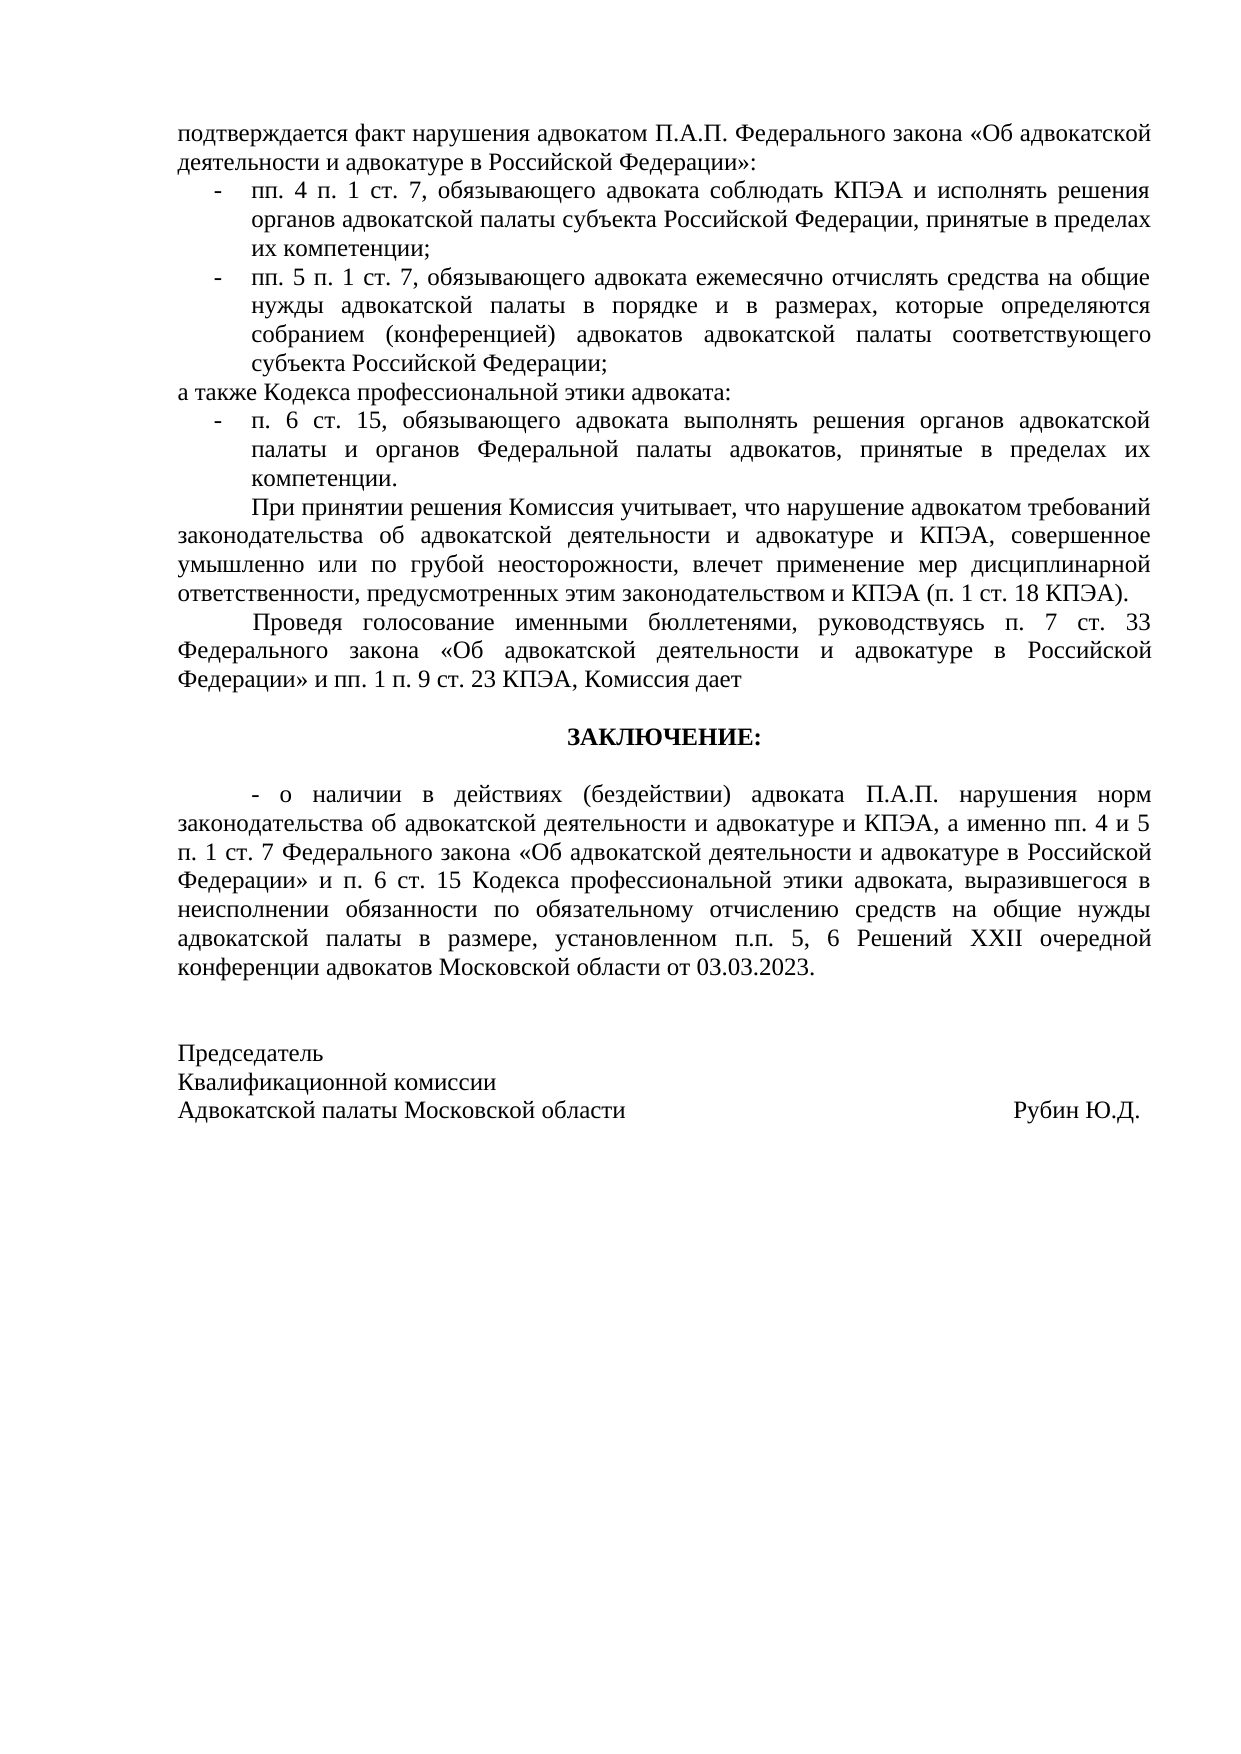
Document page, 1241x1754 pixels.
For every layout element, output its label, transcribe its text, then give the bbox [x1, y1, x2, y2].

text При принятии решения Комиссия учитывает, что нарушение адвокатом требований законодательства об адвокатской деятельности и адвокатуре и КПЭА, совершенное умышленно или по грубой неосторожности, влечет применение мер дисциплинарной ответственности, предусмотренных этим законодательством и КПЭА (п. 1 ст. 18 КПЭА). [177, 492, 1152, 607]
text Квалификационной комиссии [177, 1067, 1152, 1096]
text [177, 118, 1152, 176]
text Председатель [177, 1038, 1152, 1067]
text ЗАКЛЮЧЕНИЕ: [177, 722, 1152, 751]
list пп. 5 п. 1 ст. 7, обязывающего адвоката ежемесячно отчислять средства на общие нужды адвокатской палаты в порядке и в размерах, которые определяются собранием (конференцией) адвокатов адвокатской палаты соответствующего субъекта Российской Федерации; [213, 262, 1152, 377]
text а также Кодекса профессиональной этики адвоката: [177, 377, 1152, 406]
list пп. 4 п. 1 ст. 7, обязывающего адвоката соблюдать КПЭА и исполнять решения органов адвокатской палаты субъекта Российской Федерации, принятые в пределах их компетенции; [213, 176, 1152, 262]
text - о наличии в действиях (бездействии) адвоката П.А.П. нарушения норм законодательства об адвокатской деятельности и адвокатуре и КПЭА, а именно пп. 4 и 5 п. 1 ст. 7 Федерального закона «Об адвокатской деятельности и адвокатуре в Российской Федерации» и п. 6 ст. 15 Кодекса профессиональной этики адвоката, выразившегося в неисполнении обязанности по обязательному отчислению средств на общие нужды адвокатской палаты в размере, установленном п.п. 5, 6 Решений XXII очередной конференции адвокатов Московской области от 03.03.2023. [177, 779, 1152, 981]
text Проведя голосование именными бюллетенями, руководствуясь п. 7 ст. 33 Федерального закона «Об адвокатской деятельности и адвокатуре в Российской Федерации» и пп. 1 п. 9 ст. 23 КПЭА, Комиссия дает [177, 607, 1152, 693]
list п. 6 ст. 15, обязывающего адвоката выполнять решения органов адвокатской палаты и органов Федеральной палаты адвокатов, принятые в пределах их компетенции. [213, 406, 1152, 492]
text Адвокатской палаты Московской области Рубин Ю.Д. [177, 1096, 1152, 1124]
